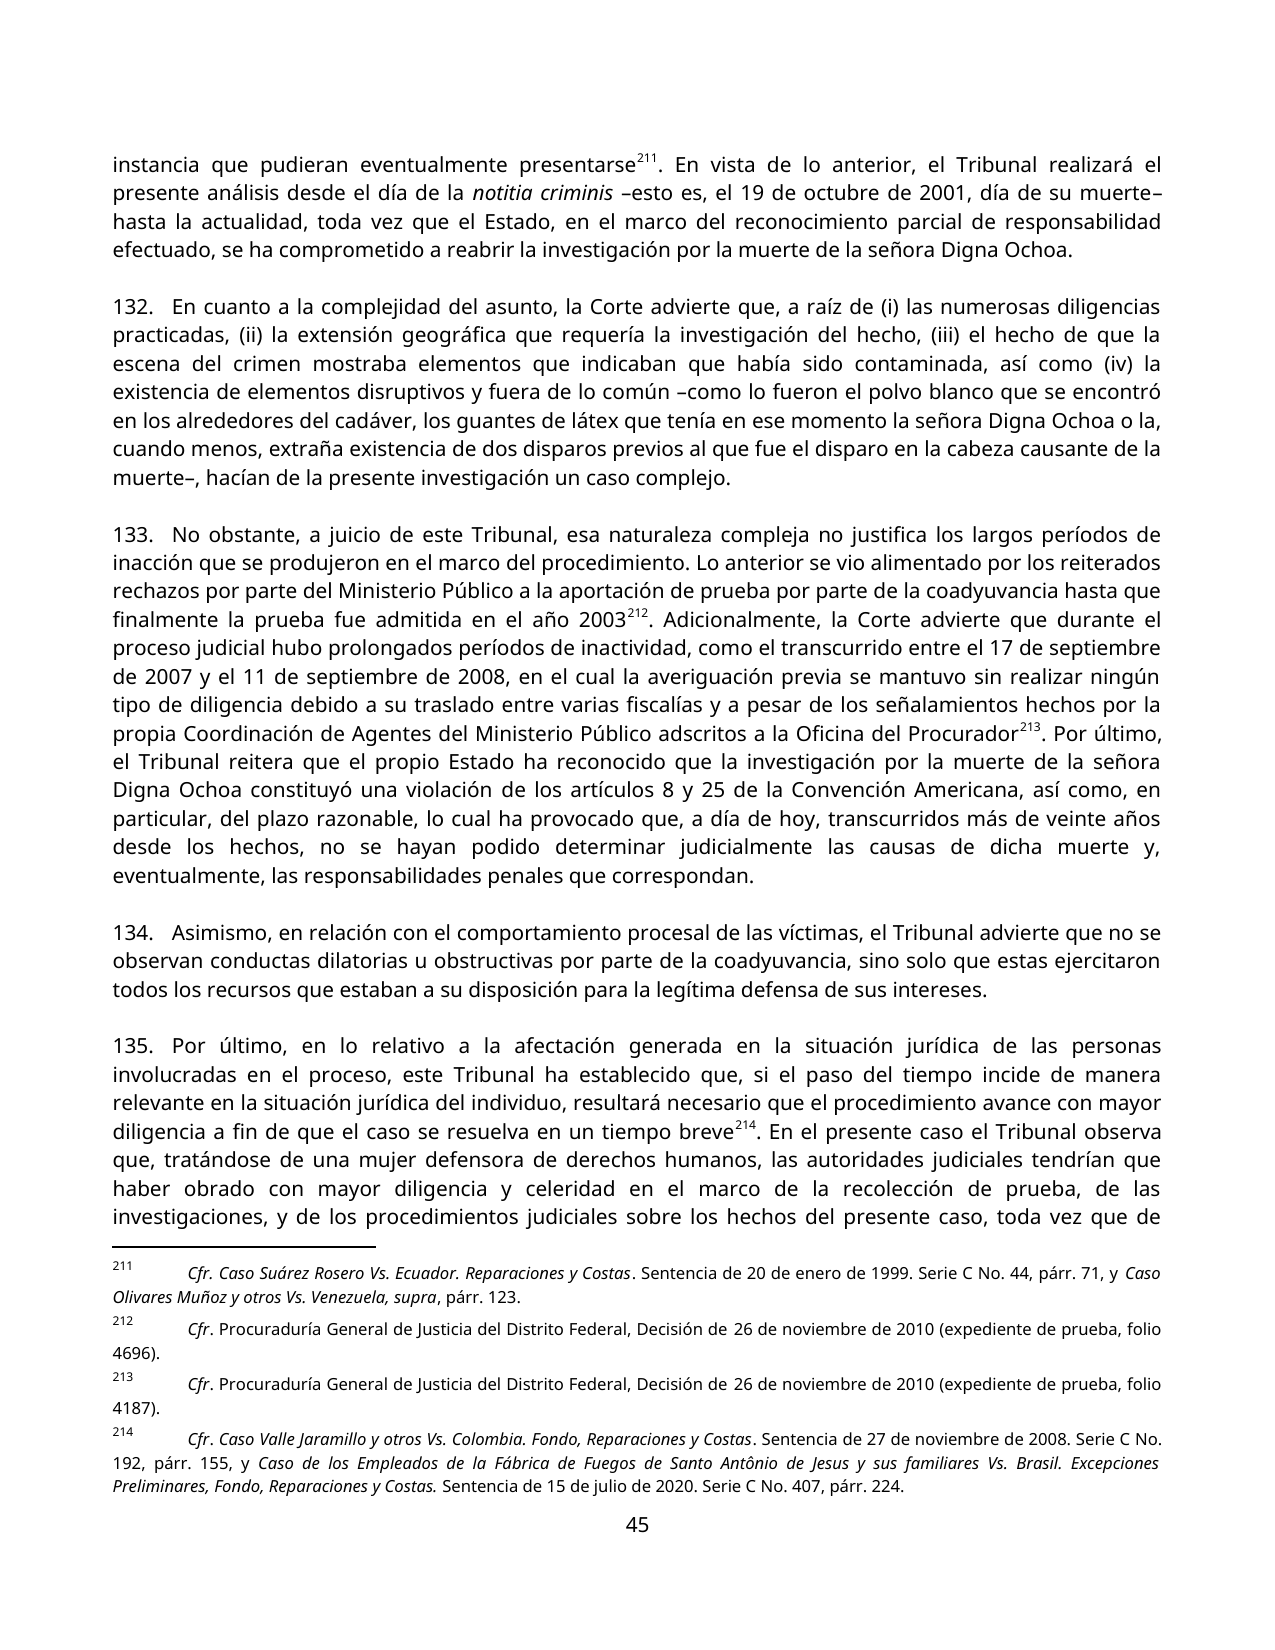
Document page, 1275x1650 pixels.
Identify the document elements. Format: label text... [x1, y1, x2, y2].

list La Corte ha establecido que la evaluación del plazo razonable se debe analizar en cada caso concreto, en relación con la duración total del proceso, lo cual podría también incluir la ejecución de la sentencia definitiva. Así, ha considerado cuatro elementos para analizar si se cumplió con la garantía del plazo razonable, a saber: a) la complejidad del asunto; b) la actividad procesal del interesado; c) la conducta de las autoridades judiciales, y d) la afectación generada en la situación jurídica de la presunta víctima. La Corte recuerda que corresponde al Estado justificar, con fundamento en los criterios señalados, la razón por la cual ha requerido del tiempo transcurrido para tratar los casos y, en la eventualidad de que este no lo demuestre, la Corte tiene amplias atribuciones para hacer su propia estimación al respecto. El Tribunal reitera, además, que se debe apreciar la duración total del proceso, desde el primer acto procesal hasta que se dicte la sentencia definitiva, incluyendo los recursos de instancia que pudieran eventualmente presentarse. En vista de lo anterior, el Tribunal realizará el presente análisis desde el día de la notitia criminis –esto es, el 19 de octubre de 2001, día de su muerte– hasta la actualidad, toda vez que el Estado, en el marco del reconocimiento parcial de responsabilidad efectuado, se ha comprometido a reabrir la investigación por la muerte de la señora Digna Ochoa. [112, 150, 1162, 264]
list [112, 1032, 1162, 1231]
list En cuanto a la complejidad del asunto, la Corte advierte que, a raíz de (i) las numerosas diligencias practicadas, (ii) la extensión geográfica que requería la investigación del hecho, (iii) el hecho de que la escena del crimen mostraba elementos que indicaban que había sido contaminada, así como (iv) la existencia de elementos disruptivos y fuera de lo común –como lo fueron el polvo blanco que se encontró en los alrededores del cadáver, los guantes de látex que tenía en ese momento la señora Digna Ochoa o la, cuando menos, extraña existencia de dos disparos previos al que fue el disparo en la cabeza causante de la muerte–, hacían de la presente investigación un caso complejo. [112, 292, 1162, 491]
list Asimismo, en relación con el comportamiento procesal de las víctimas, el Tribunal advierte que no se observan conductas dilatorias u obstructivas por parte de la coadyuvancia, sino solo que estas ejercitaron todos los recursos que estaban a su disposición para la legítima defensa de sus intereses. [112, 918, 1162, 1003]
list No obstante, a juicio de este Tribunal, esa naturaleza compleja no justifica los largos períodos de inacción que se produjeron en el marco del procedimiento. Lo anterior se vio alimentado por los reiterados rechazos por parte del Ministerio Público a la aportación de prueba por parte de la coadyuvancia hasta que finalmente la prueba fue admitida en el año 2003. Adicionalmente, la Corte advierte que durante el proceso judicial hubo prolongados períodos de inactividad, como el transcurrido entre el 17 de septiembre de 2007 y el 11 de septiembre de 2008, en el cual la averiguación previa se mantuvo sin realizar ningún tipo de diligencia debido a su traslado entre varias fiscalías y a pesar de los señalamientos hechos por la propia Coordinación de Agentes del Ministerio Público adscritos a la Oficina del Procurador. Por último, el Tribunal reitera que el propio Estado ha reconocido que la investigación por la muerte de la señora Digna Ochoa constituyó una violación de los artículos 8 y 25 de la Convención Americana, así como, en particular, del plazo razonable, lo cual ha provocado que, a día de hoy, transcurridos más de veinte años desde los hechos, no se hayan podido determinar judicialmente las causas de dicha muerte y, eventualmente, las responsabilidades penales que correspondan. [112, 520, 1162, 889]
